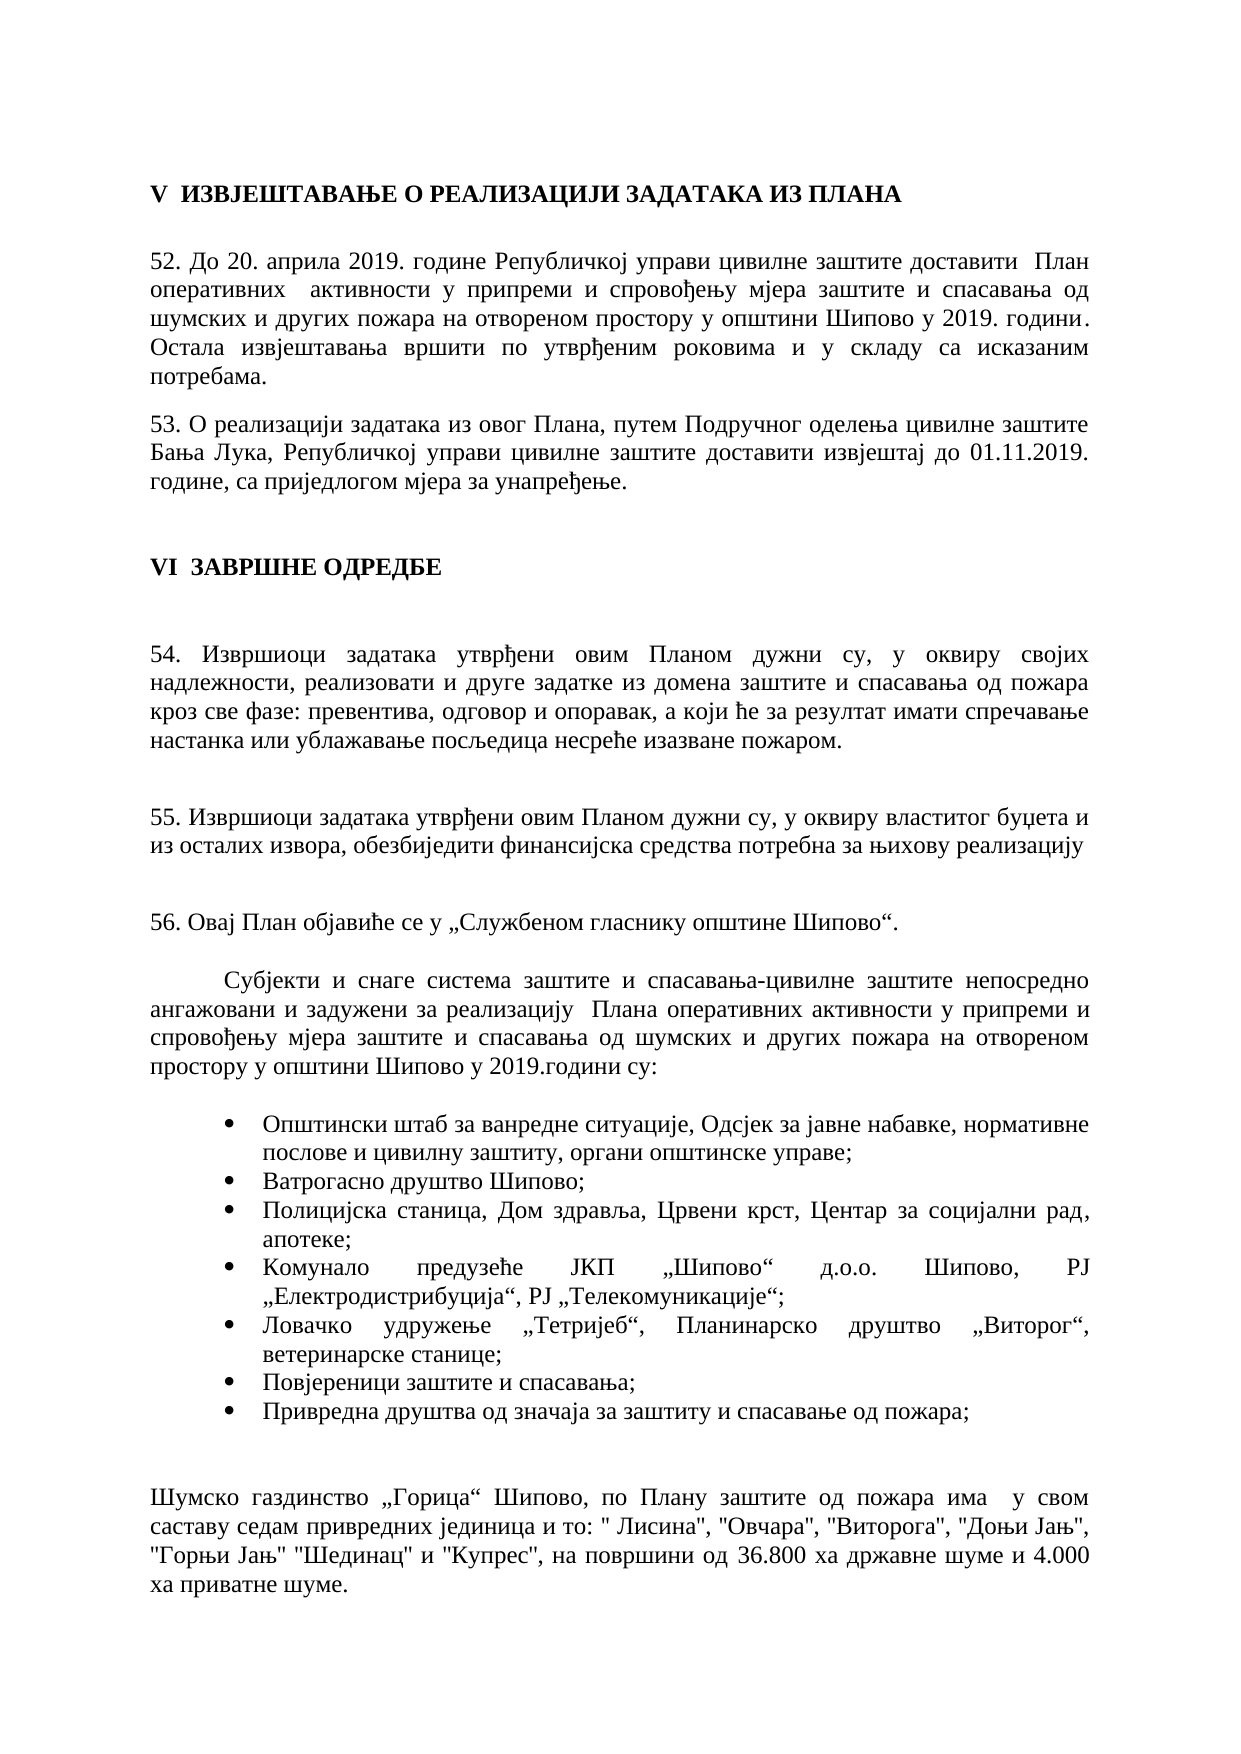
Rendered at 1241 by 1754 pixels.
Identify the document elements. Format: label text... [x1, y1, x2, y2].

list Полицијска станица, Дом здравља, Црвени крст, Центар за социјални рад, апотеке; [225, 1195, 1090, 1252]
list Привредна друштва од значаја за заштиту и спасавање од пожара; [225, 1396, 1090, 1425]
list Повјереници заштите и спасавања; [225, 1367, 1090, 1396]
text VI ЗАВРШНЕ ОДРЕДБЕ [150, 552, 1090, 581]
text 52. До 20. априла 2019. године Републичкој управи цивилне заштите доставити План оперативних активности у припреми и спровођењу мјера заштите и спасавања од шумских и других пожара на отвореном простору у општини Шипово у 2019. години. Остала извјештавања вршити по утврђеним роковима и у складу са исказаним потребама. [150, 246, 1090, 389]
list Општински штаб за ванредне ситуације, Одсјек за јавне набавке, нормативне послове и цивилну заштиту, органи општинске управе; [225, 1109, 1090, 1166]
text 55. Извршиоци задатака утврђени овим Планом дужни су, у оквиру властитог буџета и из осталих извора, обезбиједити финансијска средства потребна за њихову реализацију [150, 802, 1090, 859]
text 54. Извршиоци задатака утврђени овим Планом дужни су, у оквиру својих надлежности, реализовати и друге задатке из домена заштите и спасавања од пожара кроз све фазе: превентива, одговор и опоравак, а који ће за резултат имати спречавање настанка или ублажавање посљедица несреће изазване пожаром. [150, 639, 1090, 754]
list Ватрогасно друштво Шипово; [225, 1166, 1090, 1195]
text 56. Овај План објавиће се у „Службеном гласнику општине Шипово“. [150, 907, 1090, 936]
text Шумско газдинство „Горица“ Шипово, по Плану заштите од пожара има у свом саставу седам привредних јединица и то: '' Лисина'', ''Овчара'', ''Виторога'', ''Доњи Јањ'', ''Горњи Јањ'' ''Шединац'' и ''Купрес'', на површини од 36.800 ха државне шуме и 4.000 ха приватне шуме. [150, 1482, 1090, 1597]
list Ловачко удружење „Тетријеб“, Планинарско друштво „Виторог“, ветеринарске станице; [225, 1310, 1090, 1367]
list Комунало предузеће ЈКП „Шипово“ д.о.о. Шипово, РЈ „Електродистрибуција“, РЈ „Телекомуникације“; [225, 1252, 1090, 1310]
text Субјекти и снаге система заштите и спасавања-цивилне заштите непосредно ангажовани и задужени за реализацију Плана оперативних активности у припреми и спровођењу мјера заштите и спасавања од шумских и других пожара на отвореном простору у општини Шипово у 2019.години су: [150, 965, 1090, 1080]
text 53. О реализацији задатака из овог Плана, путем Подручног оделења цивилне заштите Бања Лука, Републичкој управи цивилне заштите доставити извјештај до 01.11.2019. године, са приједлогом мјера за унапређење. [150, 409, 1090, 495]
text V ИЗВЈЕШТАВАЊЕ О РЕАЛИЗАЦИЈИ ЗАДАТАКА ИЗ ПЛАНА [150, 179, 1090, 207]
